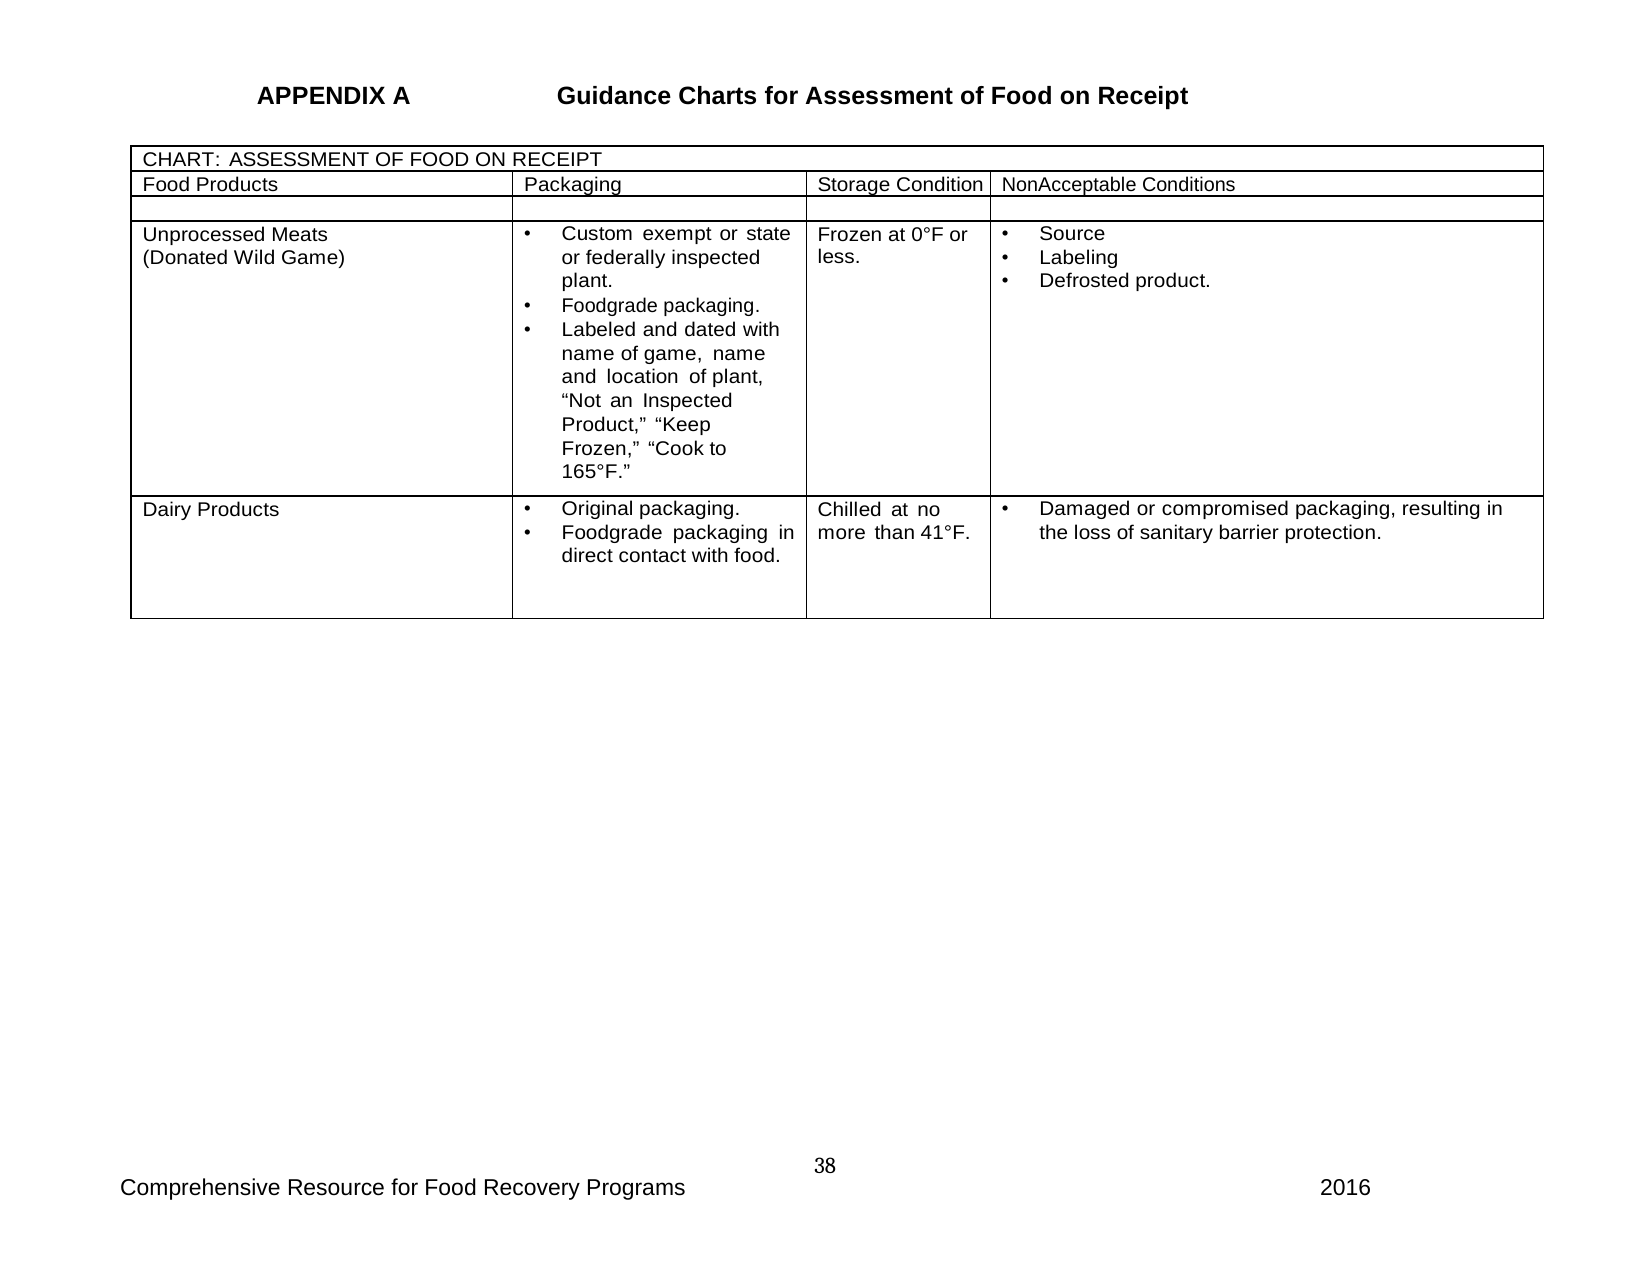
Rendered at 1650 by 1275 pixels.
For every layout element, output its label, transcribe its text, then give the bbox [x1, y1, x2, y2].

table_cell Storage Condition [807, 172, 990, 195]
table_cell Original packaging. Food­grade packaging in direct contact with food. [513, 497, 806, 618]
table_cell Damaged or compromised packaging, resulting in the loss of sanitary barrier protection. [991, 497, 1543, 618]
table_cell [132, 197, 512, 220]
table_cell Custom exempt or state or federally inspected plant. Foodgrade packaging. Labeled and dated with name of game, name and location of plant, “Not an Inspected Product,” “Keep Frozen,” “Cook to 165°F.” [513, 222, 806, 495]
table_header CHART: ASSESSMENT OF FOOD ON RECEIPT [132, 147, 1543, 170]
table_cell Dairy Products [132, 497, 512, 618]
table_cell [513, 197, 806, 220]
table_cell Chilled at no more than 41°F. [807, 497, 990, 618]
table_cell [807, 197, 990, 220]
table_cell Packaging [513, 172, 806, 195]
table_cell Unprocessed Meats (Donated Wild Game) [132, 222, 512, 495]
table_cell Non­Acceptable Conditions [991, 172, 1543, 195]
table_cell Frozen at 0°F or less. [807, 222, 990, 495]
table_cell Source Labeling Defrosted product. [991, 222, 1543, 495]
table_cell Food Products [132, 172, 512, 195]
table_cell [991, 197, 1543, 220]
